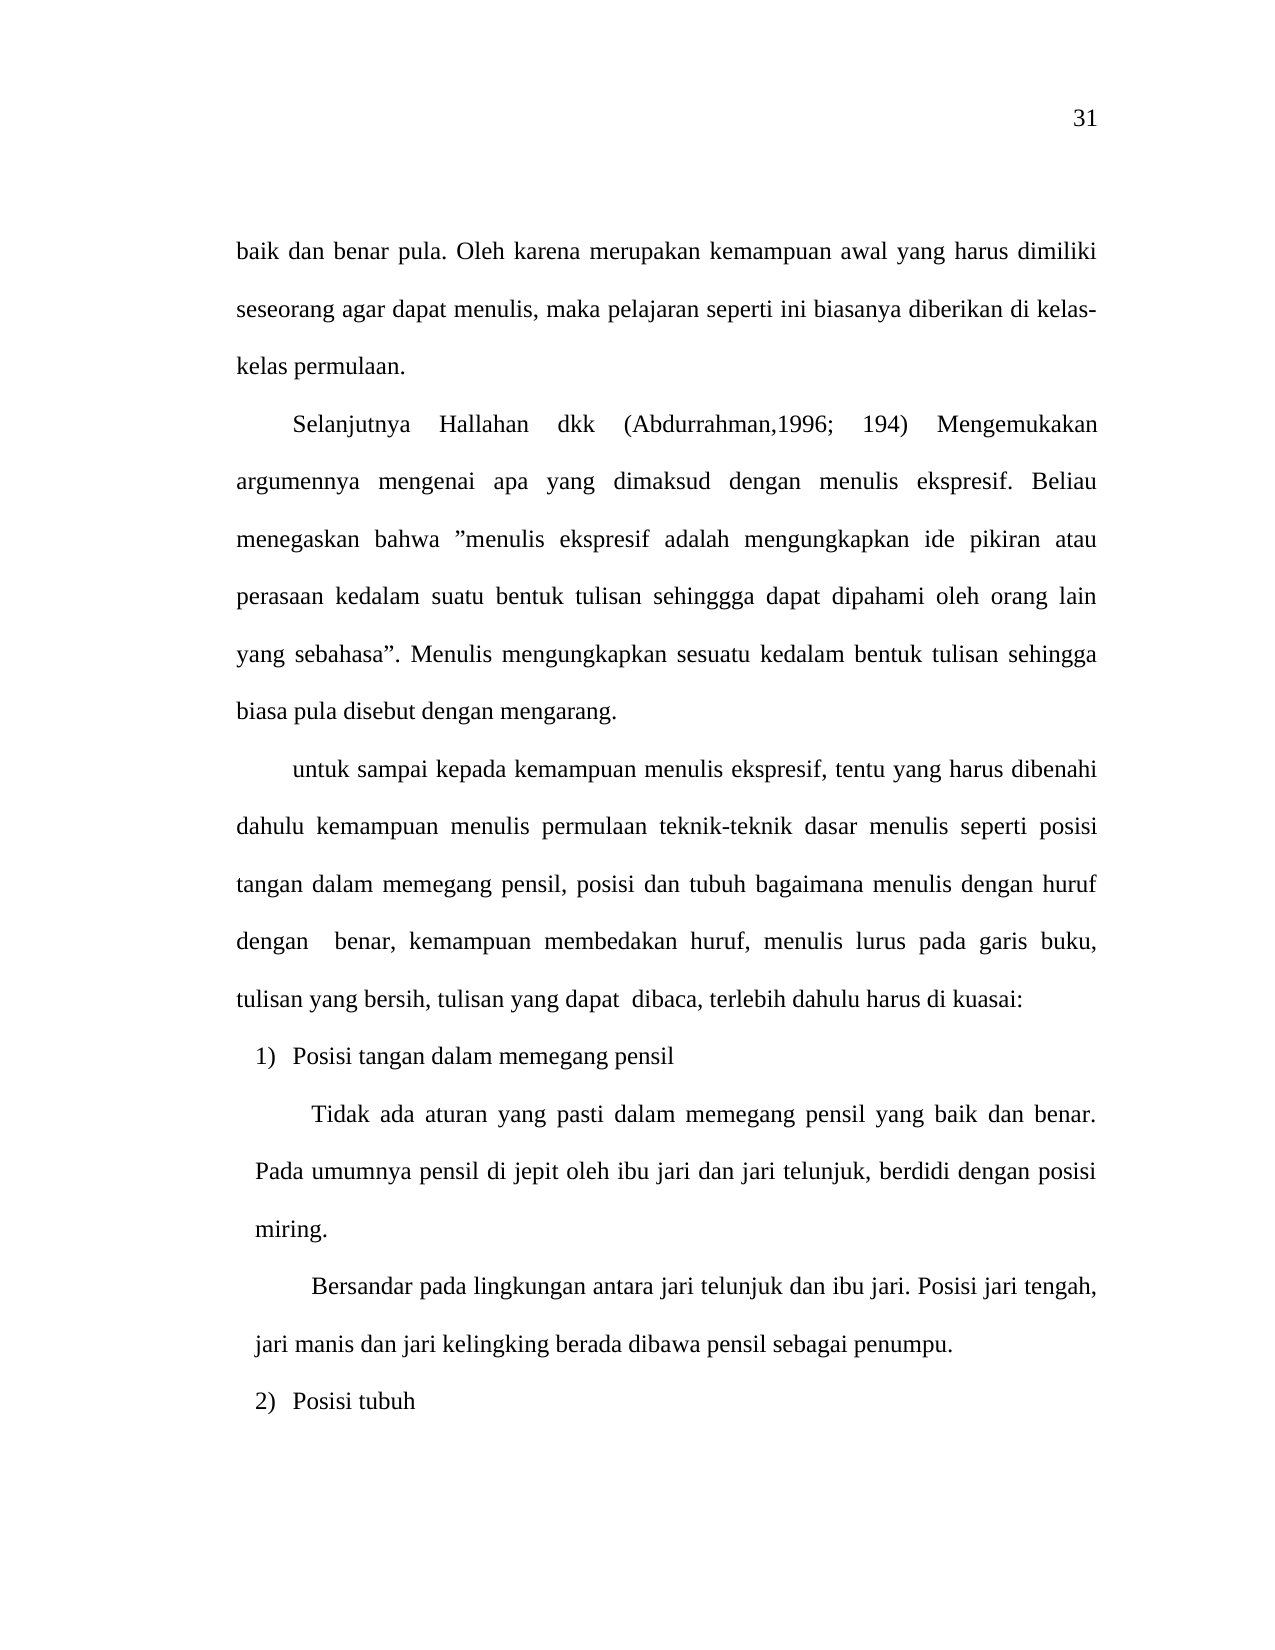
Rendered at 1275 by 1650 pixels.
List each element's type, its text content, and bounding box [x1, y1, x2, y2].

text Selanjutnya Hallahan dkk (Abdurrahman,1996; 194) Mengemukakan argumennya mengenai apa yang dimaksud dengan menulis ekspresif. Beliau menegaskan bahwa ”menulis ekspresif adalah mengungkapkan ide pikiran atau perasaan kedalam suatu bentuk tulisan sehinggga dapat dipahami oleh orang lain yang sebahasa”. Menulis mengungkapkan sesuatu kedalam bentuk tulisan sehingga biasa pula disebut dengan mengarang. [236, 409, 1098, 725]
list Posisi tubuh [255, 1386, 1098, 1415]
list Posisi tangan dalam memegang pensil [255, 1041, 1098, 1070]
text Tidak ada aturan yang pasti dalam memegang pensil yang baik dan benar. Pada umumnya pensil di jepit oleh ibu jari dan jari telunjuk, berdidi dengan posisi miring. [255, 1099, 1098, 1242]
text untuk sampai kepada kemampuan menulis ekspresif, tentu yang harus dibenahi dahulu kemampuan menulis permulaan teknik-teknik dasar menulis seperti posisi tangan dalam memegang pensil, posisi dan tubuh bagaimana menulis dengan huruf dengan benar, kemampuan membedakan huruf, menulis lurus pada garis buku, tulisan yang bersih, tulisan yang dapat dibaca, terlebih dahulu harus di kuasai: [236, 754, 1098, 1012]
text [236, 236, 1098, 380]
text Bersandar pada lingkungan antara jari telunjuk dan ibu jari. Posisi jari tengah, jari manis dan jari kelingking berada dibawa pensil sebagai penumpu. [255, 1271, 1098, 1357]
